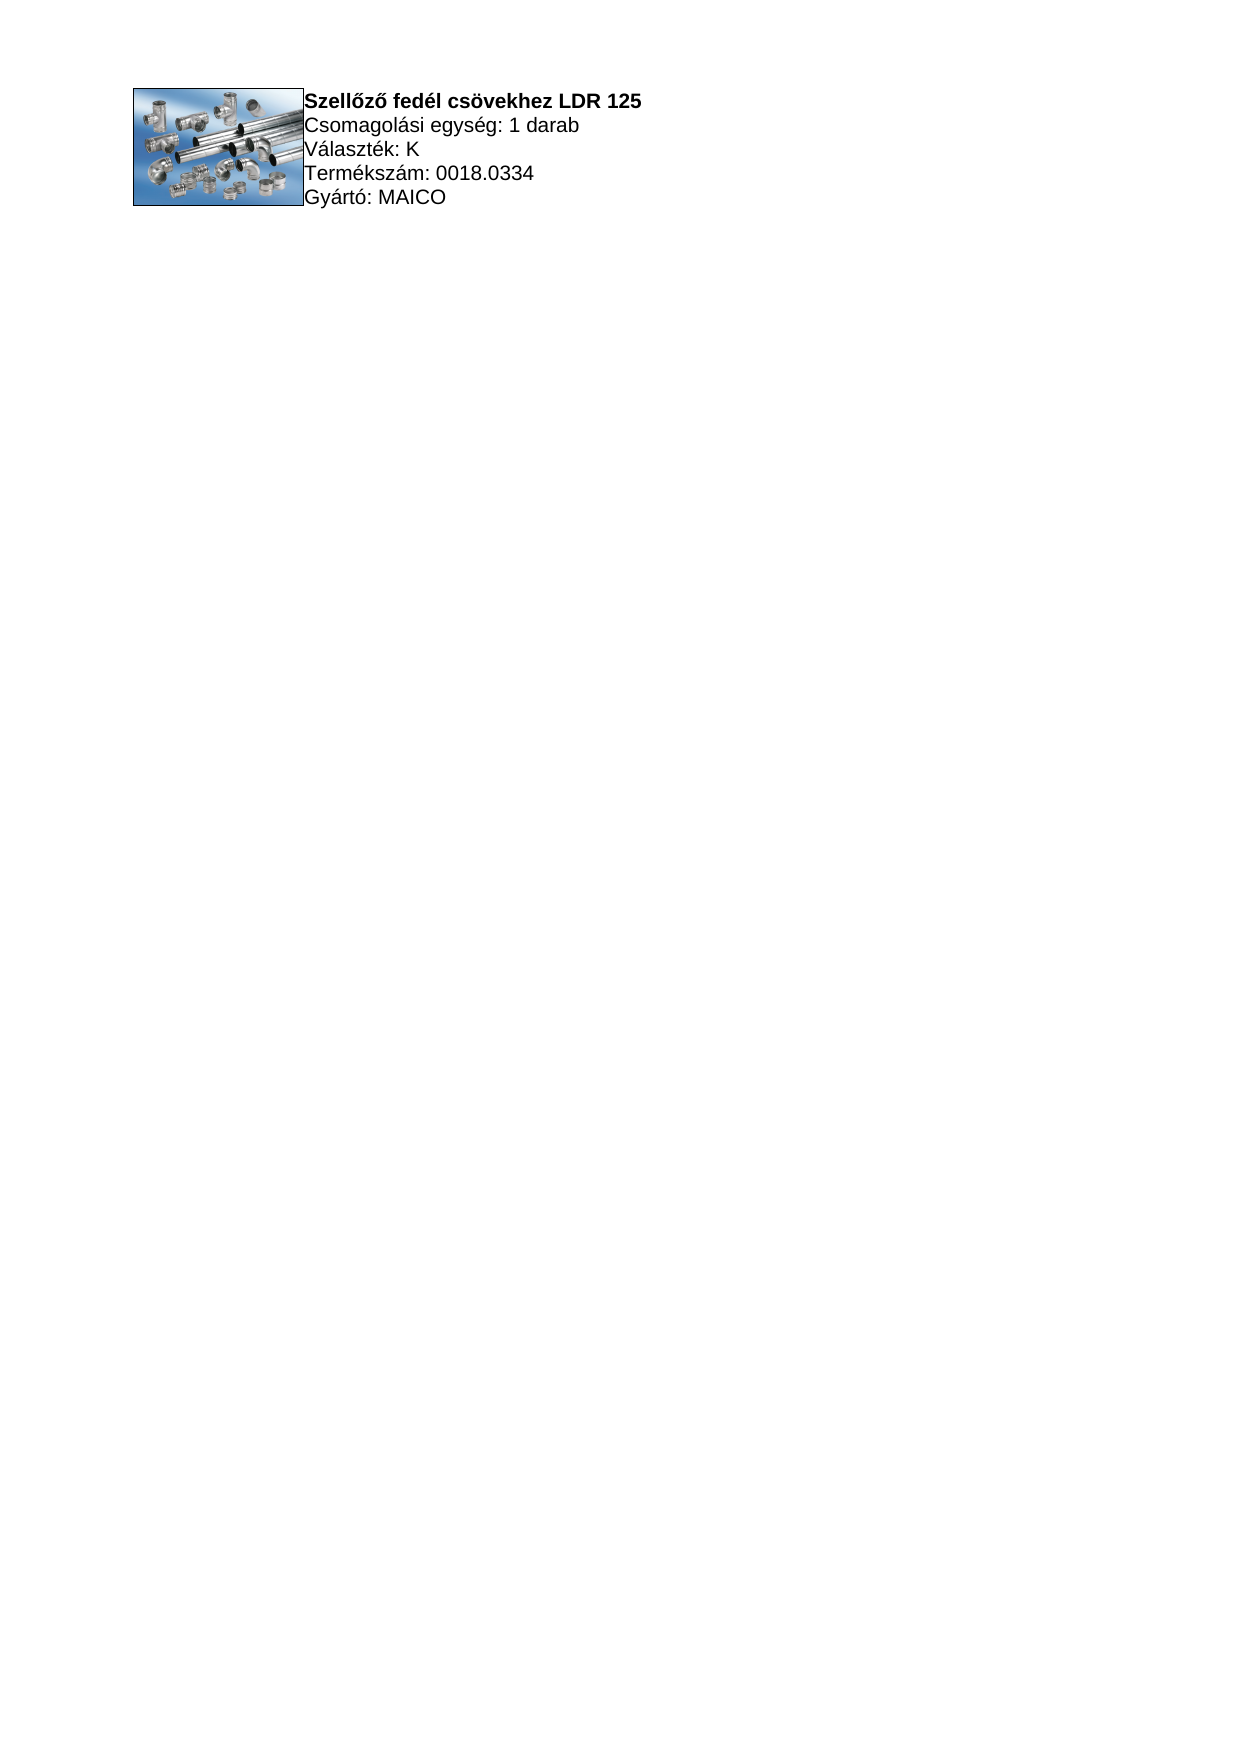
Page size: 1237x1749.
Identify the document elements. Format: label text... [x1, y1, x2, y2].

text Szellőző fedél csövekhez LDR 125Csomagolási egység: 1 darabVálaszték: K Termékszám: 0018.0334Gyártó: MAICO [133, 89, 1148, 208]
picture [134, 89, 303, 205]
